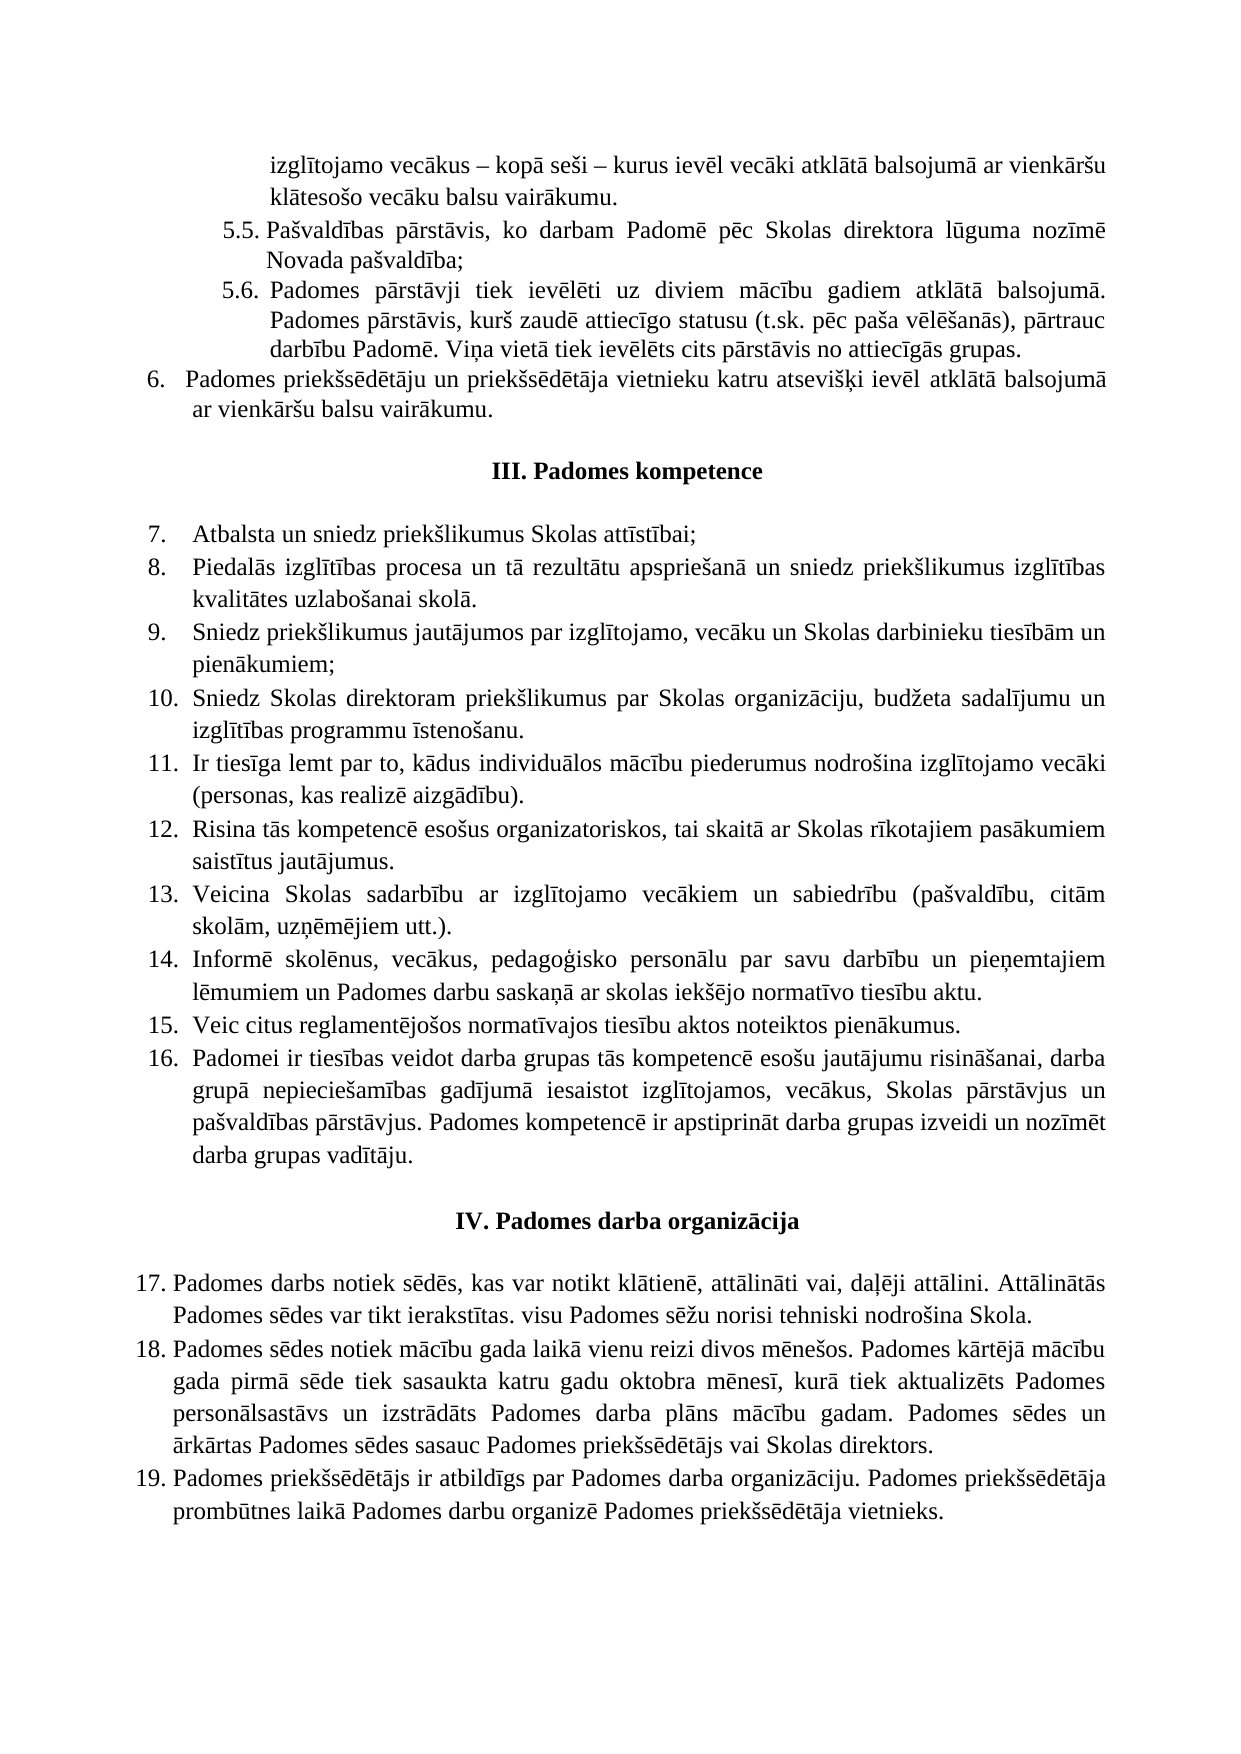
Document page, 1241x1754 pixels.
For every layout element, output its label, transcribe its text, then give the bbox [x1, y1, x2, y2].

list Padomes sēdes notiek mācību gada laikā vienu reizi divos mēnešos. Padomes kārtējā mācību gada pirmā sēde tiek sasaukta katru gadu oktobra mēnesī, kurā tiek aktualizēts Padomes personālsastāvs un izstrādāts Padomes darba plāns mācību gadam. Padomes sēdes un ārkārtas Padomes sēdes sasauc Padomes priekšsēdētājs vai Skolas direktors. [135, 1334, 1107, 1459]
list Ir tiesīga lemt par to, kādus individuālos mācību piederumus nodrošina izglītojamo vecāki (personas, kas realizē aizgādību). [148, 748, 1107, 809]
list Sniedz priekšlikumus jautājumos par izglītojamo, vecāku un Skolas darbinieku tiesībām un pienākumiem; [148, 617, 1107, 678]
list Sniedz Skolas direktoram priekšlikumus par Skolas organizāciju, budžeta sadalījumu un izglītības programmu īstenošanu. [148, 683, 1107, 744]
list Padomes darbs notiek sēdēs, kas var notikt klātienē, attālināti vai, daļēji attālini. Attālinātās Padomes sēdes var tikt ierakstītas. visu Padomes sēžu norisi tehniski nodrošina Skola. [135, 1268, 1107, 1329]
list Padomes priekšsēdētājs ir atbildīgs par Padomes darba organizāciju. Padomes priekšsēdētāja prombūtnes laikā Padomes darbu organizē Padomes priekšsēdētāja vietnieks. [135, 1463, 1107, 1524]
list Padomei ir tiesības veidot darba grupas tās kompetencē esošu jautājumu risināšanai, darba grupā nepieciešamības gadījumā iesaistot izglītojamos, vecākus, Skolas pārstāvjus un pašvaldības pārstāvjus. Padomes kompetencē ir apstiprināt darba grupas izveidi un nozīmēt darba grupas vadītāju. [148, 1043, 1107, 1168]
list Pašvaldības pārstāvis, ko darbam Padomē pēc Skolas direktora lūguma nozīmē Novada pašvaldība; [222, 215, 1107, 274]
list Atbalsta un sniedz priekšlikumus Skolas attīstībai; [148, 519, 1107, 547]
text IV. Padomes darba organizācija [148, 1206, 1107, 1234]
list Piedalās izglītības procesa un tā rezultātu apspriešanā un sniedz priekšlikumus izglītības kvalitātes uzlabošanai skolā. [148, 552, 1107, 613]
list Veicina Skolas sadarbību ar izglītojamo vecākiem un sabiedrību (pašvaldību, citām skolām, uzņēmējiem utt.). [148, 879, 1107, 940]
text III. Padomes kompetence [148, 456, 1107, 485]
list Padomes pārstāvji tiek ievēlēti uz diviem mācību gadiem atklātā balsojumā. Padomes pārstāvis, kurš zaudē attiecīgo statusu (t.sk. pēc paša vēlēšanās), pārtrauc darbību Padomē. Viņa vietā tiek ievēlēts cits pārstāvis no attiecīgās grupas. [222, 275, 1107, 363]
list Risina tās kompetencē esošus organizatoriskos, tai skaitā ar Skolas rīkotajiem pasākumiem saistītus jautājumus. [148, 814, 1107, 874]
list Informē skolēnus, vecākus, pedagoģisko personālu par savu darbību un pieņemtajiem lēmumiem un Padomes darbu saskaņā ar skolas iekšējo normatīvo tiesību aktu. [148, 944, 1107, 1005]
list Padomes priekšsēdētāju un priekšsēdētāja vietnieku katru atsevišķi ievēl atklātā balsojumā ar vienkāršu balsu vairākumu. [147, 364, 1107, 423]
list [223, 150, 1107, 211]
list Veic citus reglamentējošos normatīvajos tiesību aktos noteiktos pienākumus. [148, 1010, 1107, 1039]
